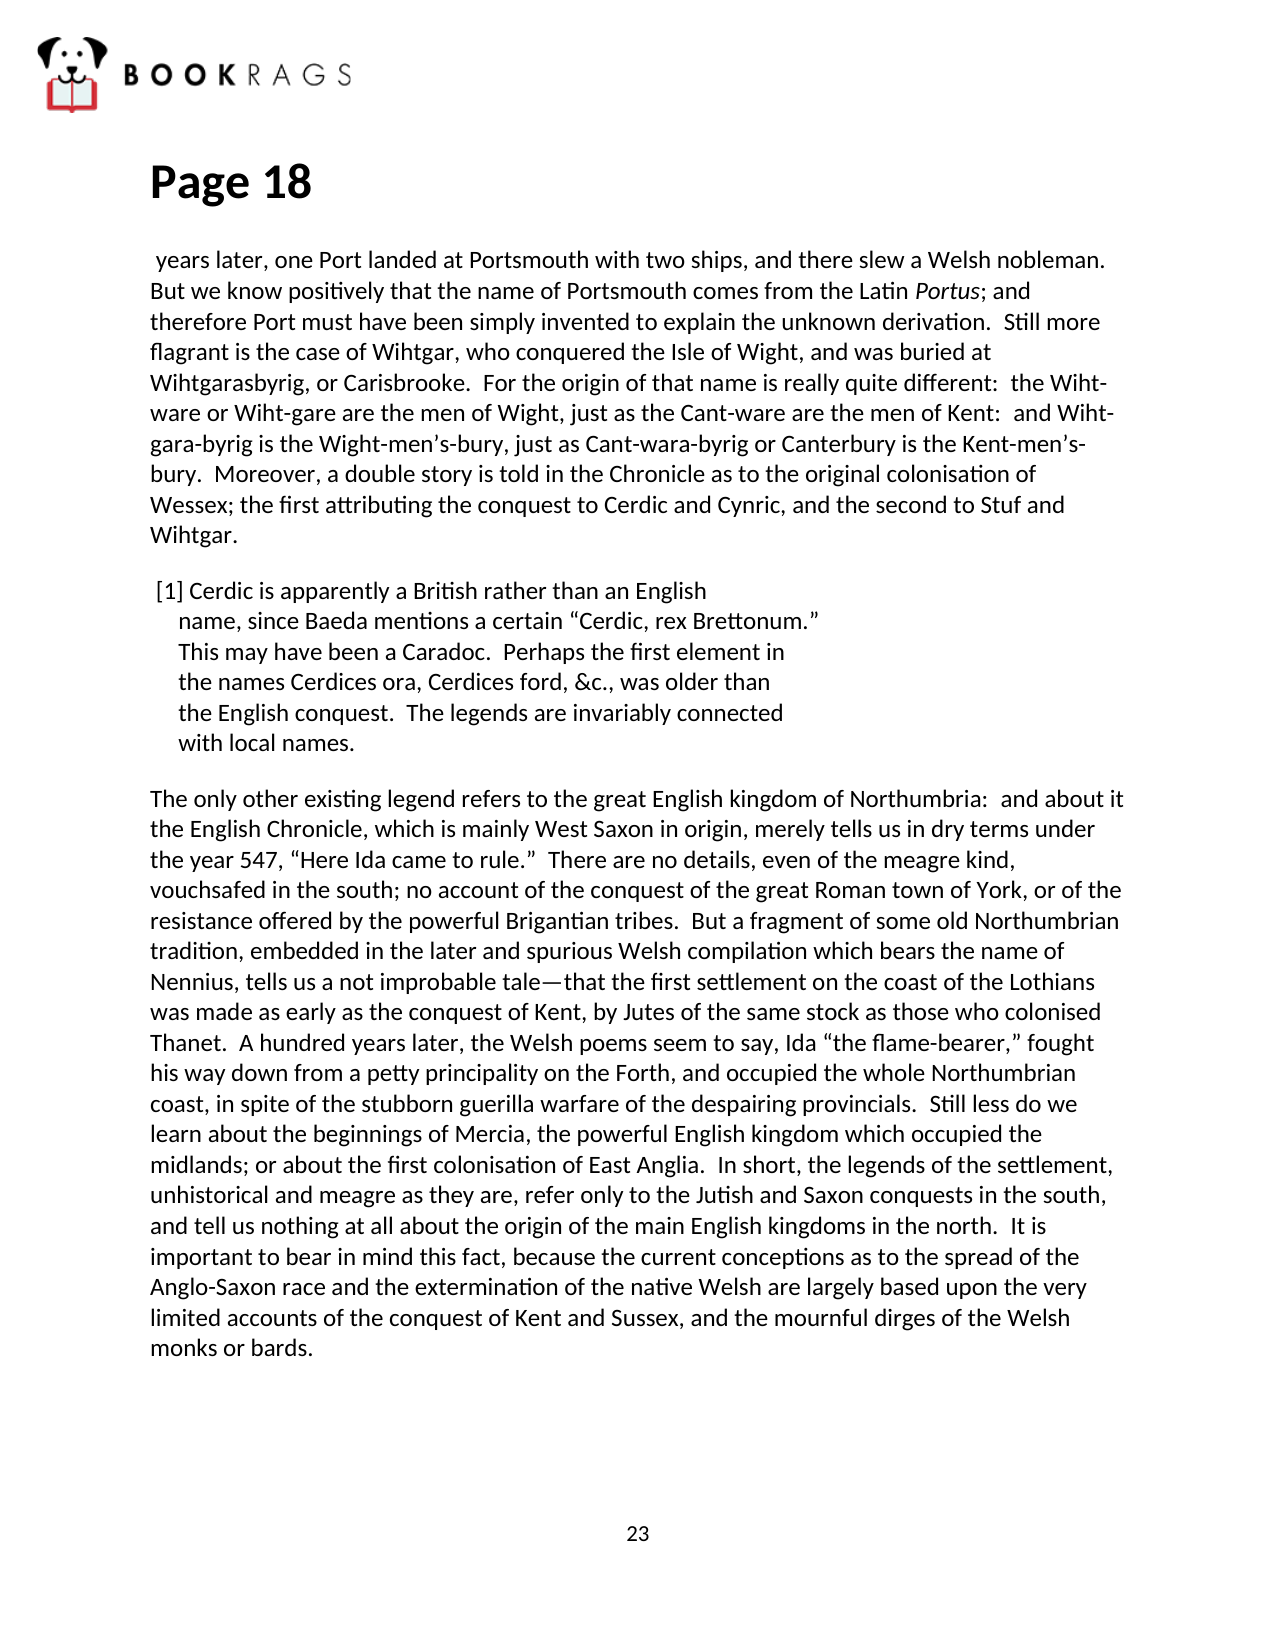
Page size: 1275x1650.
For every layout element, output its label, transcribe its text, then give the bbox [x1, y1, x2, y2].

text years later, one Port landed at Portsmouth with two ships, and there slew a Welsh nobleman. But we know positively that the name of Portsmouth comes from the Latin Portus; and therefore Port must have been simply invented to explain the unknown derivation. Still more flagrant is the case of Wihtgar, who conquered the Isle of Wight, and was buried at Wihtgarasbyrig, or Carisbrooke. For the origin of that name is really quite different: the Wiht-ware or Wiht-gare are the men of Wight, just as the Cant-ware are the men of Kent: and Wiht-gara-byrig is the Wight-men’s-bury, just as Cant-wara-byrig or Canterbury is the Kent-men’s-bury. Moreover, a double story is told in the Chronicle as to the original colonisation of Wessex; the first attributing the conquest to Cerdic and Cynric, and the second to Stuf and Wihtgar. [150, 244, 1125, 550]
text The only other existing legend refers to the great English kingdom of Northumbria: and about it the English Chronicle, which is mainly West Saxon in origin, merely tells us in dry terms under the year 547, “Here Ida came to rule.” There are no details, even of the meagre kind, vouchsafed in the south; no account of the conquest of the great Roman town of York, or of the resistance offered by the powerful Brigantian tribes. But a fragment of some old Northumbrian tradition, embedded in the later and spurious Welsh compilation which bears the name of Nennius, tells us a not improbable tale—­that the first settlement on the coast of the Lothians was made as early as the conquest of Kent, by Jutes of the same stock as those who colonised Thanet. A hundred years later, the Welsh poems seem to say, Ida “the flame-bearer,” fought his way down from a petty principality on the Forth, and occupied the whole Northumbrian coast, in spite of the stubborn guerilla warfare of the despairing provincials. Still less do we learn about the beginnings of Mercia, the powerful English kingdom which occupied the midlands; or about the first colonisation of East Anglia. In short, the legends of the settlement, unhistorical and meagre as they are, refer only to the Jutish and Saxon conquests in the south, and tell us nothing at all about the origin of the main English kingdoms in the north. It is important to bear in mind this fact, because the current conceptions as to the spread of the Anglo-Saxon race and the extermination of the native Welsh are largely based upon the very limited accounts of the conquest of Kent and Sussex, and the mournful dirges of the Welsh monks or bards. [150, 783, 1125, 1363]
text Page 18 [150, 150, 1125, 211]
text [1] Cerdic is apparently a British rather than an English name, since Baeda mentions a certain “Cerdic, rex Brettonum.” This may have been a Caradoc. Perhaps the first element in the names Cerdices ora, Cerdices ford, &c., was older than the English conquest. The legends are invariably connected with local names. [150, 575, 1125, 758]
picture [37, 37, 351, 113]
